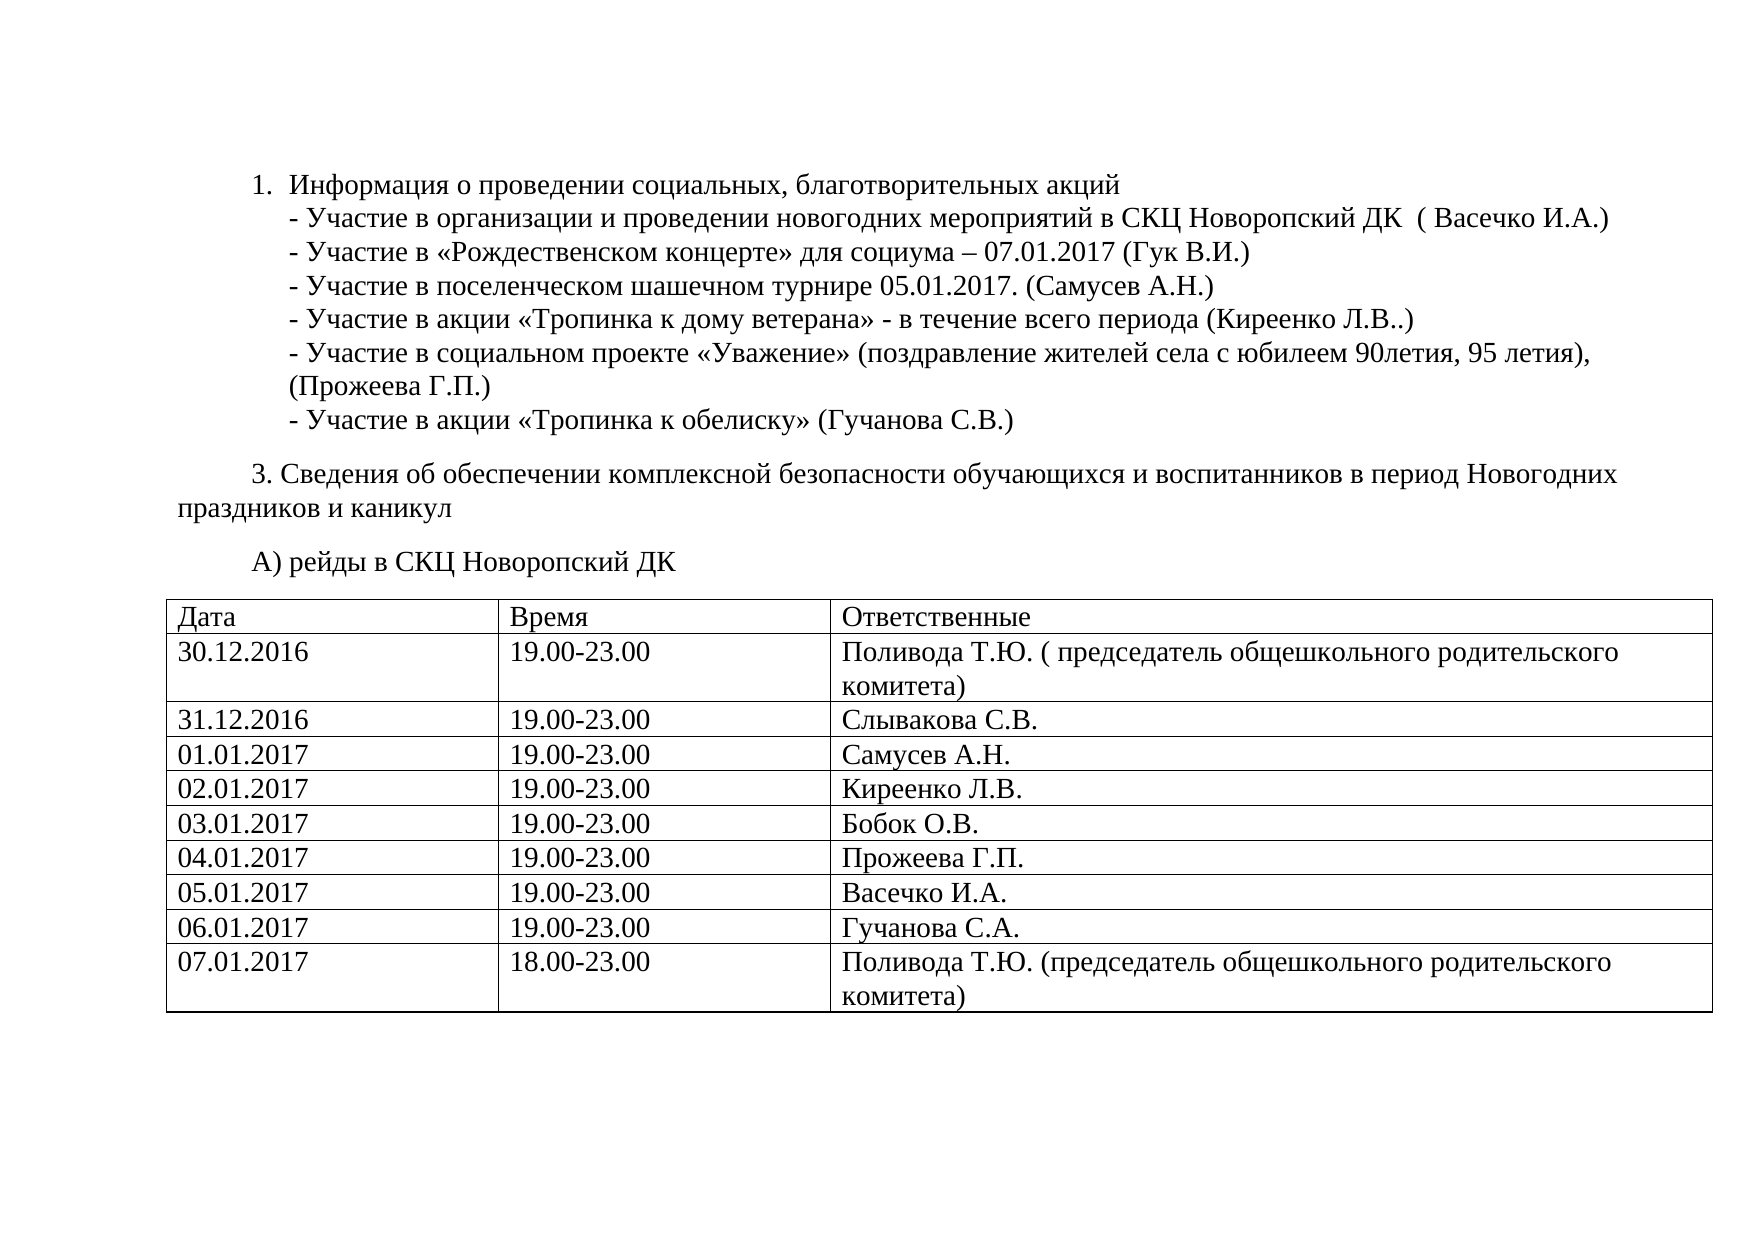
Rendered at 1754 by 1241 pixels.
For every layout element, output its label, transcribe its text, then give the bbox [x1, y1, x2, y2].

table_cell Васечко И.А. [831, 875, 1712, 909]
table_cell Поливода Т.Ю. ( председатель общешкольного родительского комитета) [831, 634, 1712, 701]
table_cell 19.00-23.00 [499, 771, 830, 805]
text А) рейды в СКЦ Новоропский ДК [177, 544, 1665, 578]
table_cell Поливода Т.Ю. (председатель общешкольного родительского комитета) [831, 944, 1712, 1011]
text 3. Сведения об обеспечении комплексной безопасности обучающихся и воспитанников в период Новогодних праздников и каникул [177, 456, 1665, 523]
table_cell 19.00-23.00 [499, 634, 830, 701]
table_cell 19.00-23.00 [499, 737, 830, 770]
table_header Дата [167, 600, 498, 633]
table_cell 31.12.2016 [167, 702, 498, 736]
table_cell Слывакова С.В. [831, 702, 1712, 736]
table_cell Прожеева Г.П. [831, 841, 1712, 874]
list - Участие в акции «Тропинка к обелиску» (Гучанова С.В.) [288, 402, 1665, 435]
table_cell 19.00-23.00 [499, 702, 830, 736]
table_cell Гучанова С.А. [831, 910, 1712, 943]
list - Участие в акции «Тропинка к дому ветерана» - в течение всего периода (Киреенко Л.В..) [288, 301, 1665, 335]
list - Участие в поселенческом шашечном турнире 05.01.2017. (Самусев А.Н.) [288, 268, 1665, 301]
table_cell 06.01.2017 [167, 910, 498, 943]
table_cell 01.01.2017 [167, 737, 498, 770]
table_header Время [499, 600, 830, 633]
table_cell Бобок О.В. [831, 806, 1712, 839]
table_cell 02.01.2017 [167, 771, 498, 805]
table_cell 30.12.2016 [167, 634, 498, 701]
table_cell 19.00-23.00 [499, 841, 830, 874]
table_cell 05.01.2017 [167, 875, 498, 909]
table_header Ответственные [831, 600, 1712, 633]
table_cell 18.00-23.00 [499, 944, 830, 1011]
table_cell 19.00-23.00 [499, 875, 830, 909]
list - Участие в социальном проекте «Уважение» (поздравление жителей села с юбилеем 90летия, 95 летия), (Прожеева Г.П.) [288, 335, 1665, 402]
table_cell 04.01.2017 [167, 841, 498, 874]
list - Участие в организации и проведении новогодних мероприятий в СКЦ Новоропский ДК ( Васечко И.А.) [288, 201, 1665, 234]
table_cell 07.01.2017 [167, 944, 498, 1011]
table_cell Самусев А.Н. [831, 737, 1712, 770]
list - Участие в «Рождественском концерте» для социума – 07.01.2017 (Гук В.И.) [288, 234, 1665, 268]
table_cell 19.00-23.00 [499, 910, 830, 943]
table_cell Киреенко Л.В. [831, 771, 1712, 805]
list Информация о проведении социальных, благотворительных акций [251, 167, 1665, 201]
table_cell 19.00-23.00 [499, 806, 830, 839]
table_cell 03.01.2017 [167, 806, 498, 839]
